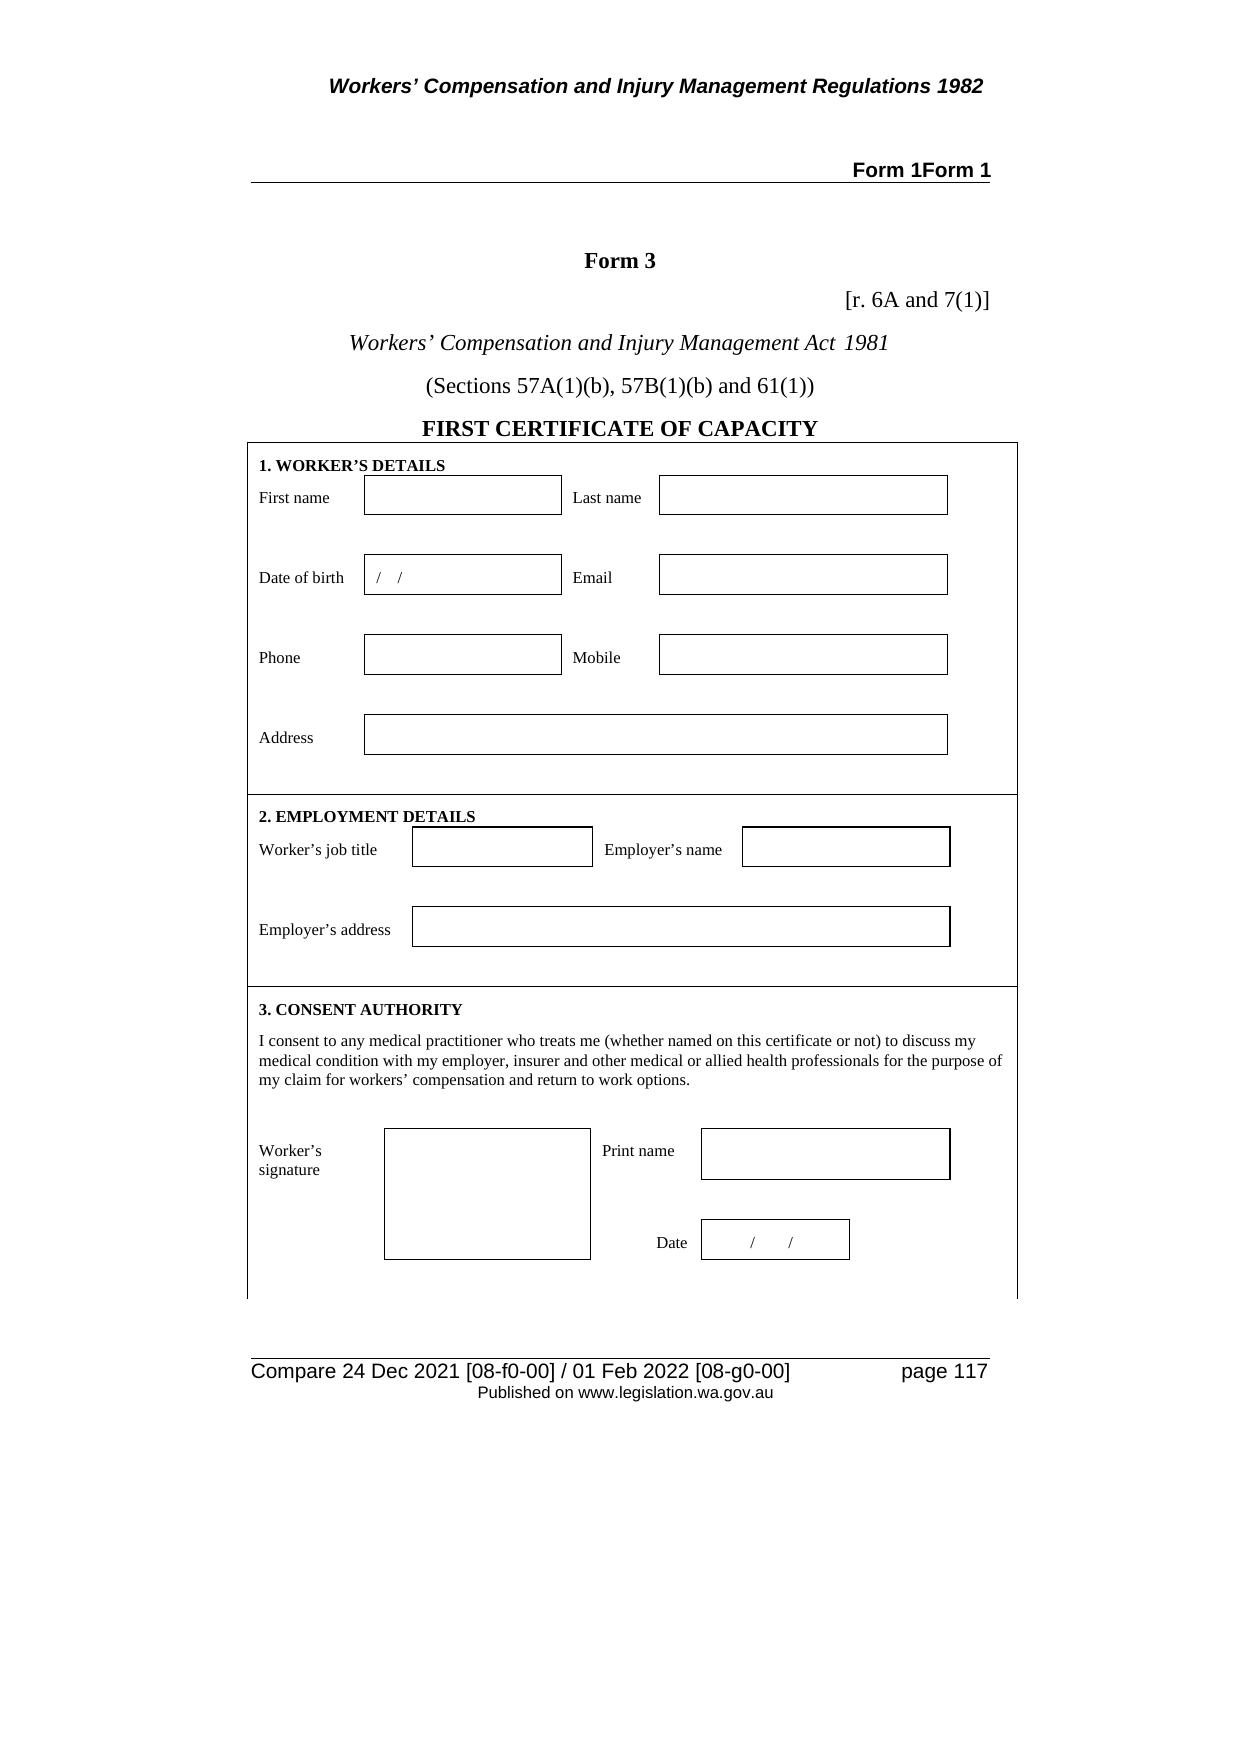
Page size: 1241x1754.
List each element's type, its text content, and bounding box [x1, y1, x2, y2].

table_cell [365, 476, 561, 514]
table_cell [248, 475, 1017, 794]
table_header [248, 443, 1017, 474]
subtitle (Sections 57A(1)(b), 57B(1)(b) and 61(1)) [251, 372, 990, 399]
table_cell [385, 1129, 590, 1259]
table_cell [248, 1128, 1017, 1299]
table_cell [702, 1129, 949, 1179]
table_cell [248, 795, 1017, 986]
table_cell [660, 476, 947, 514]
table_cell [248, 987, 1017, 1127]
subtitle Workers’ Compensation and Injury Management Act 1981 [251, 329, 990, 356]
text [r. 6A and 7(1)] [251, 286, 990, 313]
subtitle FIRST CERTIFICATE OF CAPACITY [251, 415, 990, 442]
subtitle Form 3 [251, 247, 990, 274]
